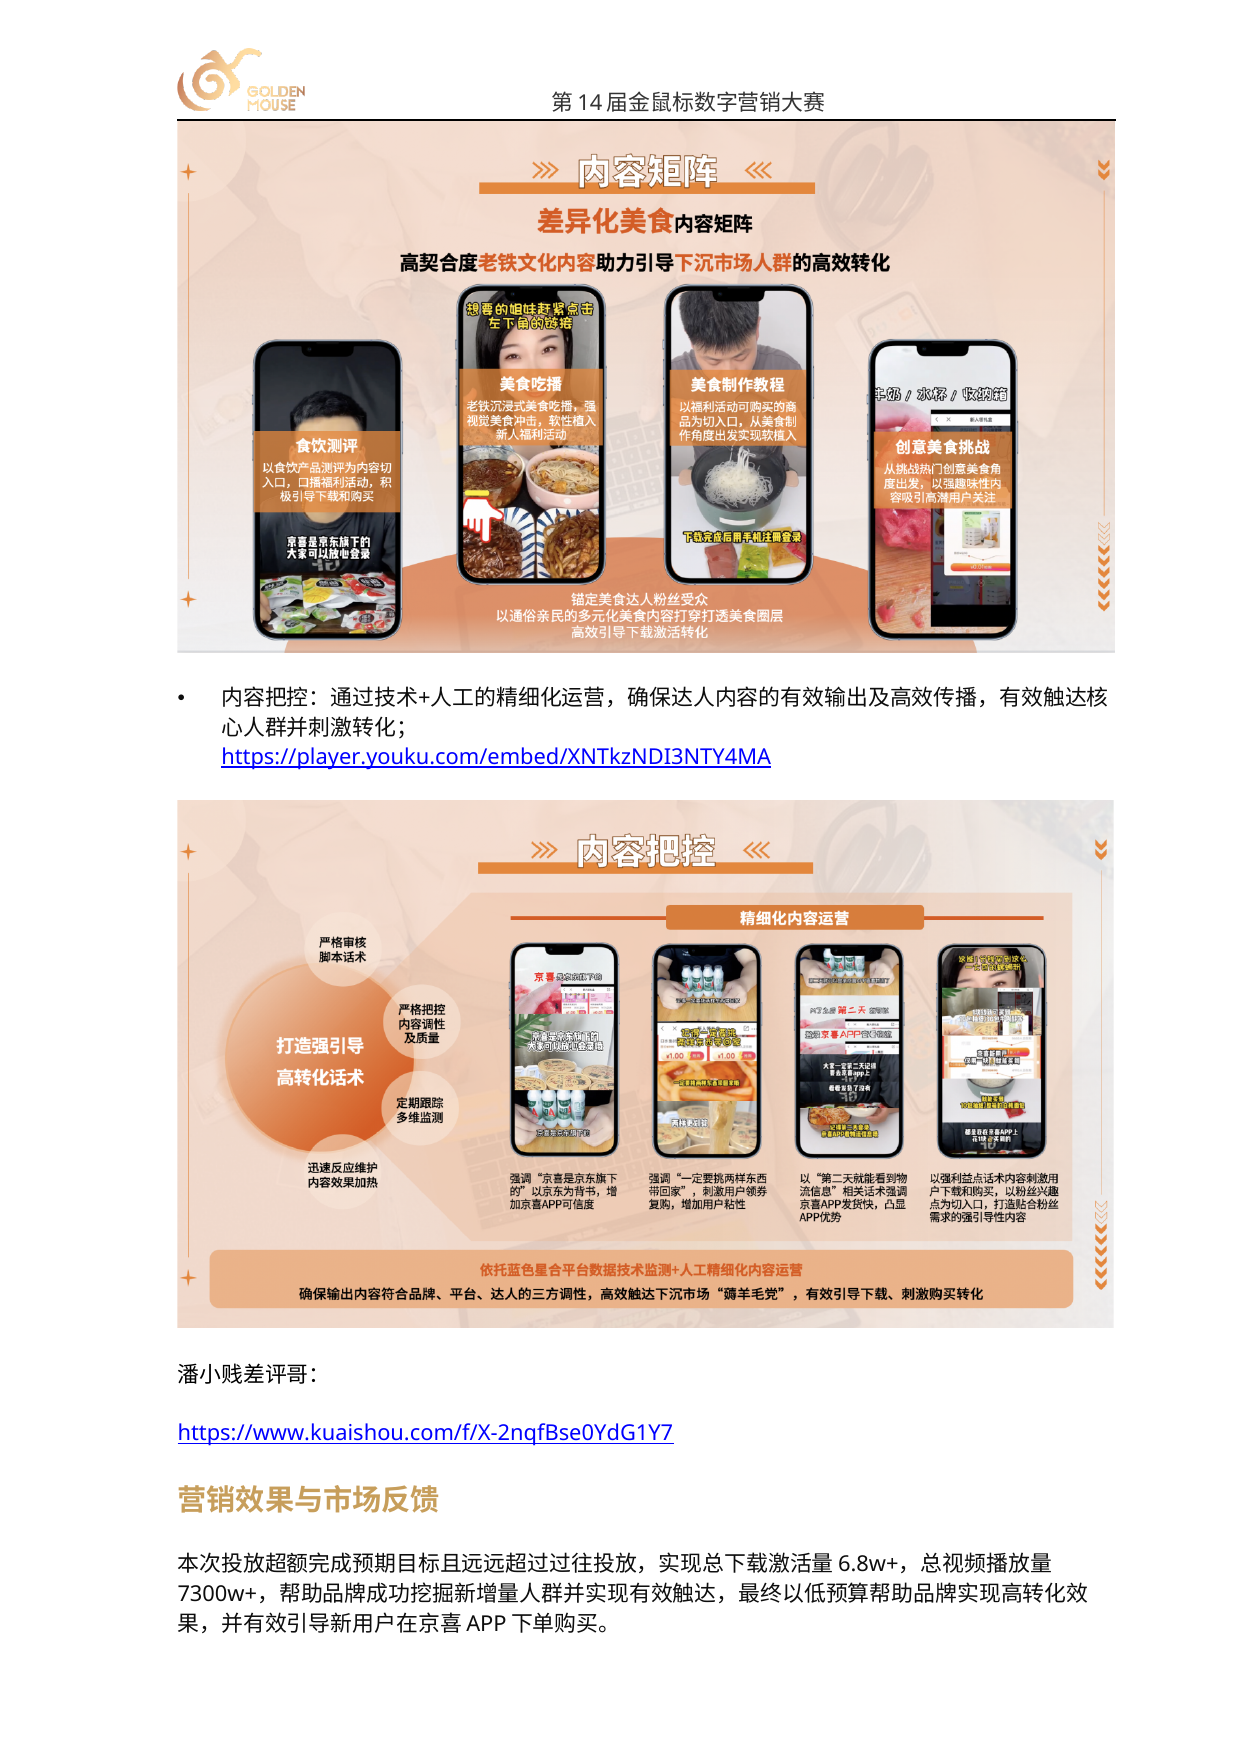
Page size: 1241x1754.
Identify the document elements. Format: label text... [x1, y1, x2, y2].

text 本次投放超额完成预期目标且远远超过过往投放，实现总下载激活量6.8w+，总视频播放量7300w+，帮助品牌成功挖掘新增量人群并实现有效触达，最终以低预算帮助品牌实现高转化效果，并有效引导新用户在京喜APP下单购买。 [177, 1548, 1116, 1637]
text https://www.kuaishou.com/f/X-2nqfBse0YdG1Y7 [177, 1417, 1116, 1447]
picture [177, 800, 1114, 1328]
list 内容把控：通过技术+人工的精细化运营，确保达人内容的有效输出及高效传播，有效触达核心人群并刺激转化； [177, 682, 1116, 741]
text https://player.youku.com/embed/XNTkzNDI3NTY4MA [221, 741, 1116, 771]
text 营销效果与市场反馈 [177, 1476, 1116, 1519]
text 潘小贱差评哥： [177, 1357, 1116, 1388]
picture [177, 121, 1115, 653]
picture [177, 48, 305, 111]
